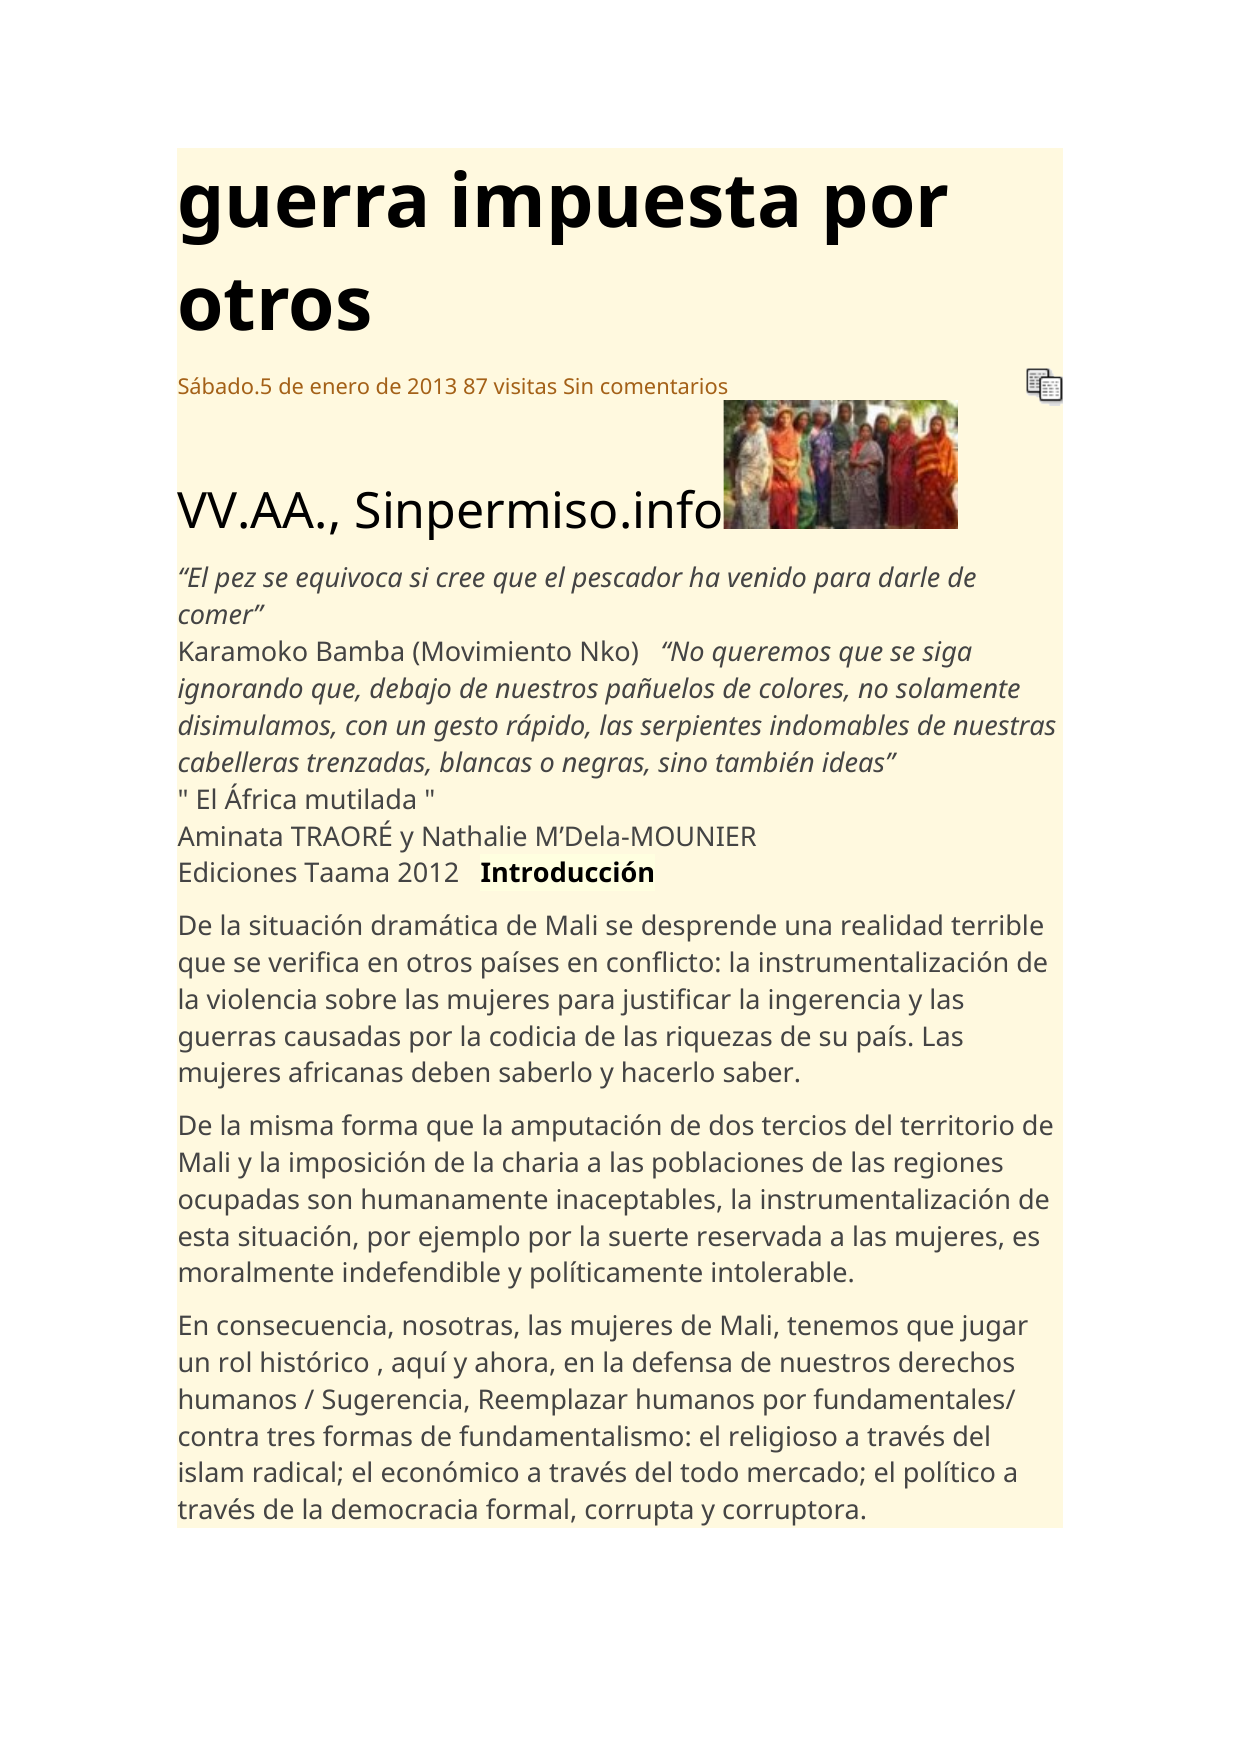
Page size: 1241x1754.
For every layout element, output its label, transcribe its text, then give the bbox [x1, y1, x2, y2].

text De la misma forma que la amputación de dos tercios del territorio de Mali y la imposición de la charia a las poblaciones de las regiones ocupadas son humanamente inaceptables, la instrumentalización de esta situación, por ejemplo por la suerte reservada a las mujeres, es moralmente indefendible y políticamente intolerable. [177, 1106, 1063, 1291]
picture [723, 400, 958, 529]
text De la situación dramática de Mali se desprende una realidad terrible que se verifica en otros países en conflicto: la instrumentalización de la violencia sobre las mujeres para justificar la ingerencia y las guerras causadas por la codicia de las riquezas de su país. Las mujeres africanas deben saberlo y hacerlo saber. [177, 906, 1063, 1091]
text En consecuencia, nosotras, las mujeres de Mali, tenemos que jugar un rol histórico , aquí y ahora, en la defensa de nuestros derechos humanos / Sugerencia, Reemplazar humanos por fundamentales/ contra tres formas de fundamentalismo: el religioso a través del islam radical; el económico a través del todo mercado; el político a través de la democracia formal, corrupta y corruptora. [177, 1306, 1063, 1528]
text Sábado.5 de enero de 2013 87 visitas Sin comentarios [177, 368, 1025, 400]
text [177, 148, 1063, 352]
text VV.AA., Sinpermiso.info [177, 400, 1063, 543]
picture [1025, 367, 1063, 406]
text “El pez se equivoca si cree que el pescador ha venido para darle de comer” Karamoko Bamba (Movimiento Nko) “No queremos que se siga ignorando que, debajo de nuestros pañuelos de colores, no solamente disimulamos, con un gesto rápido, las serpientes indomables de nuestras cabelleras trenzadas, blancas o negras, sino también ideas” " El África mutilada " Aminata TRAORÉ y Nathalie M’Dela-MOUNIER Ediciones Taama 2012 Introducción [177, 559, 1063, 891]
